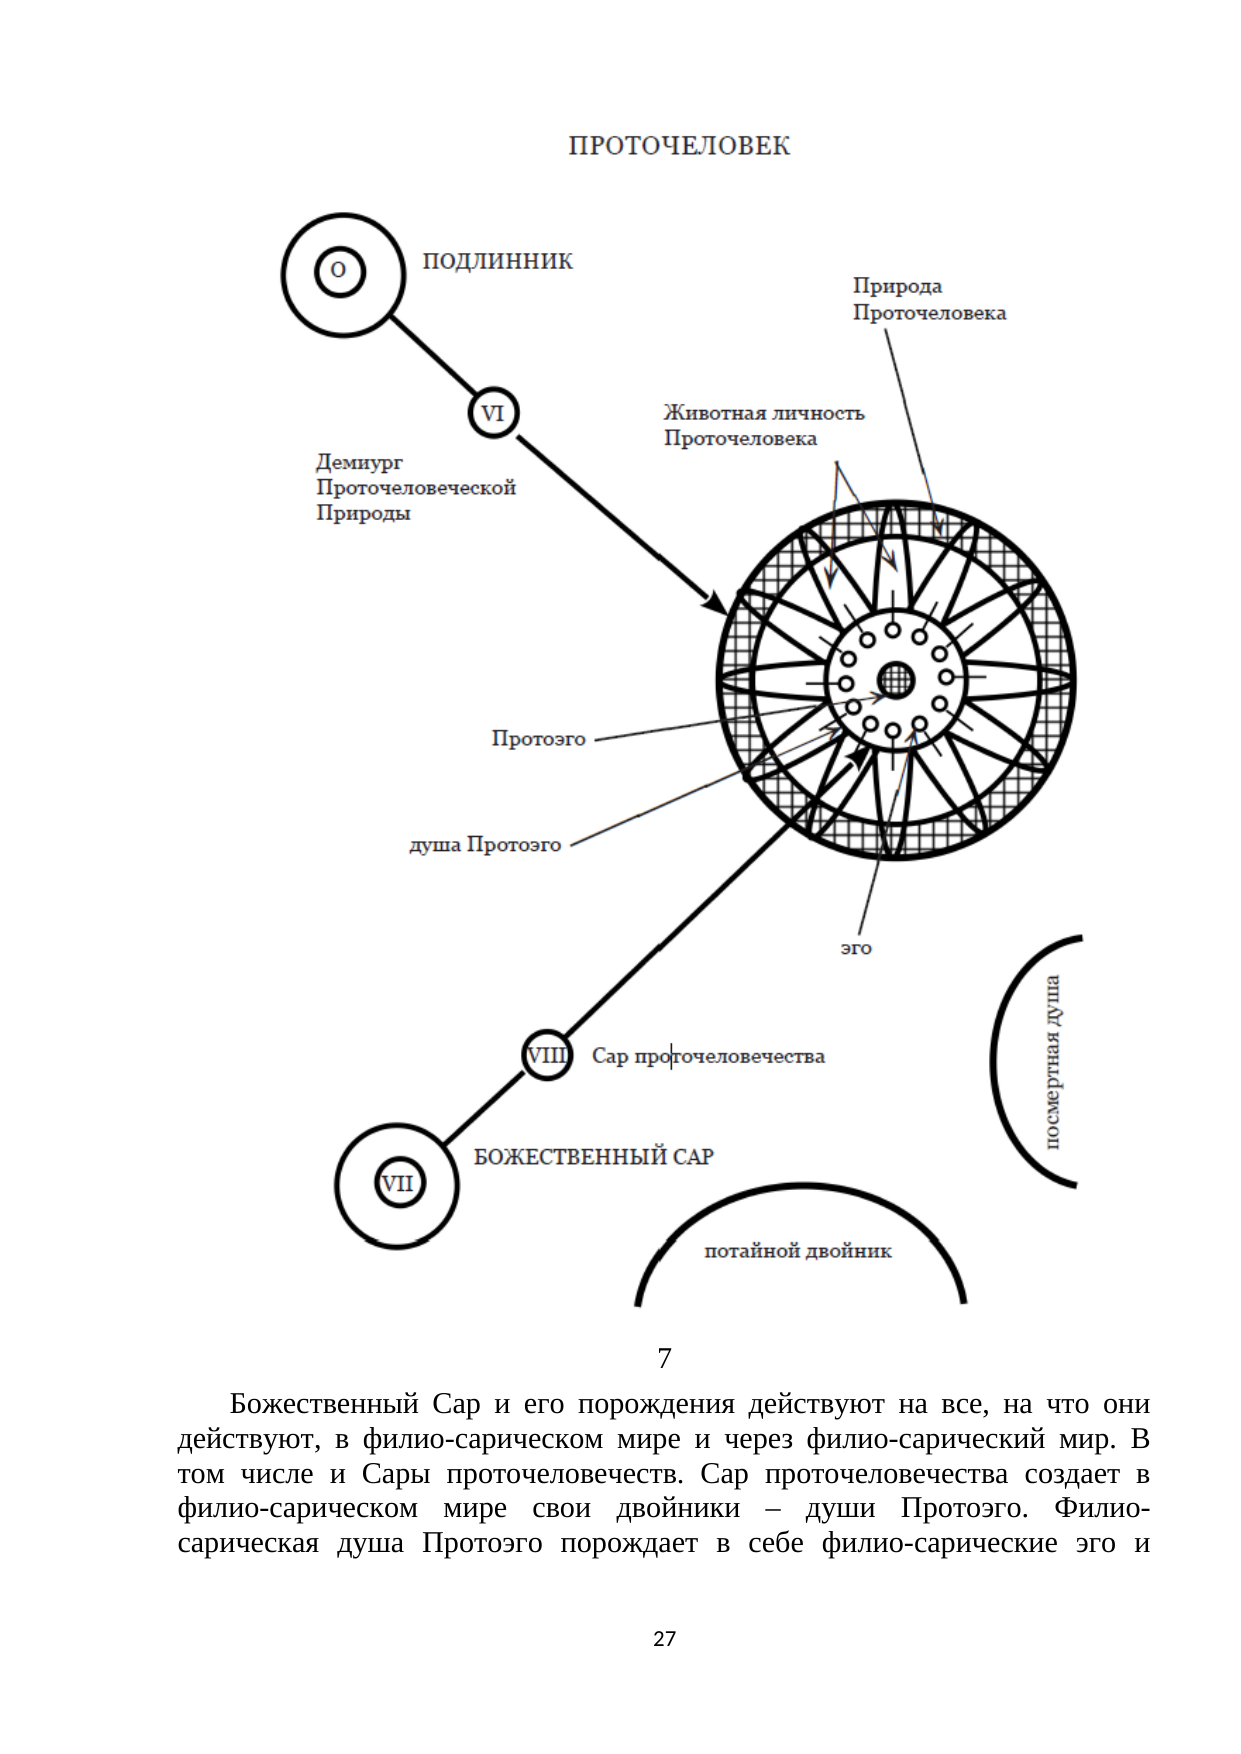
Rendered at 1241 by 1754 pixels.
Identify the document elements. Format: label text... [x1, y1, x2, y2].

picture [200, 118, 1129, 1324]
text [177, 1386, 1152, 1559]
text 7 [177, 1340, 1152, 1375]
